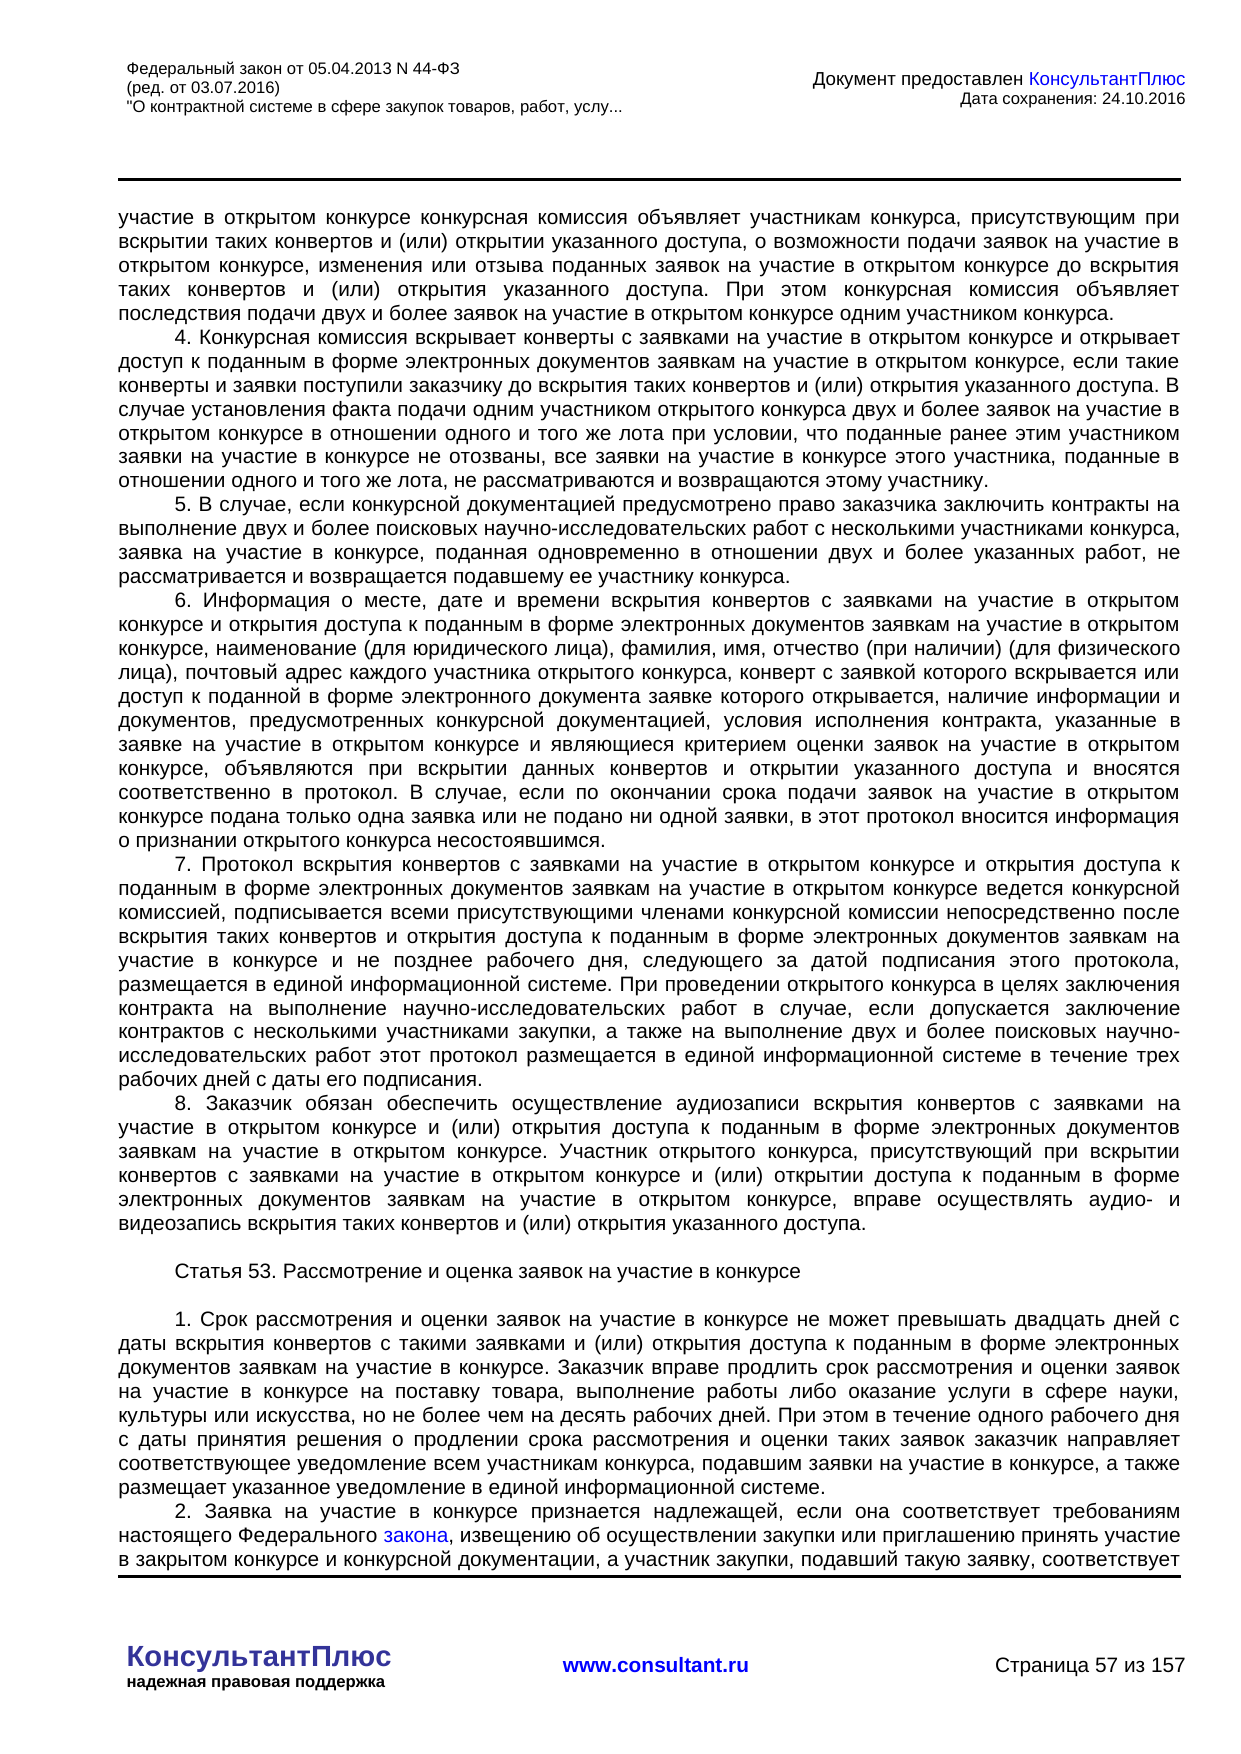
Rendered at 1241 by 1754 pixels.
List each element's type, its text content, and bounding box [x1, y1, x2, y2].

text 5. В случае, если конкурсной документацией предусмотрено право заказчика заключить контракты на выполнение двух и более поисковых научно-исследовательских работ с несколькими участниками конкурса, заявка на участие в конкурсе, поданная одновременно в отношении двух и более указанных работ, не рассматривается и возвращается подавшему ее участнику конкурса. [118, 492, 1181, 588]
text 1. Срок рассмотрения и оценки заявок на участие в конкурсе не может превышать двадцать дней с даты вскрытия конвертов с такими заявками и (или) открытия доступа к поданным в форме электронных документов заявкам на участие в конкурсе. Заказчик вправе продлить срок рассмотрения и оценки заявок на участие в конкурсе на поставку товара, выполнение работы либо оказание услуги в сфере науки, культуры или искусства, но не более чем на десять рабочих дней. При этом в течение одного рабочего дня с даты принятия решения о продлении срока рассмотрения и оценки таких заявок заказчик направляет соответствующее уведомление всем участникам конкурса, подавшим заявки на участие в конкурсе, а также размещает указанное уведомление в единой информационной системе. [118, 1307, 1181, 1498]
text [118, 1498, 1181, 1570]
text 8. Заказчик обязан обеспечить осуществление аудиозаписи вскрытия конвертов с заявками на участие в открытом конкурсе и (или) открытия доступа к поданным в форме электронных документов заявкам на участие в открытом конкурсе. Участник открытого конкурса, присутствующий при вскрытии конвертов с заявками на участие в открытом конкурсе и (или) открытии доступа к поданным в форме электронных документов заявкам на участие в открытом конкурсе, вправе осуществлять аудио- и видеозапись вскрытия таких конвертов и (или) открытия указанного доступа. [118, 1091, 1181, 1235]
text 7. Протокол вскрытия конвертов с заявками на участие в открытом конкурсе и открытия доступа к поданным в форме электронных документов заявкам на участие в открытом конкурсе ведется конкурсной комиссией, подписывается всеми присутствующими членами конкурсной комиссии непосредственно после вскрытия таких конвертов и открытия доступа к поданным в форме электронных документов заявкам на участие в конкурсе и не позднее рабочего дня, следующего за датой подписания этого протокола, размещается в единой информационной системе. При проведении открытого конкурса в целях заключения контракта на выполнение научно-исследовательских работ в случае, если допускается заключение контрактов с несколькими участниками закупки, а также на выполнение двух и более поисковых научно-исследовательских работ этот протокол размещается в единой информационной системе в течение трех рабочих дней с даты его подписания. [118, 852, 1181, 1091]
text 4. Конкурсная комиссия вскрывает конверты с заявками на участие в открытом конкурсе и открывает доступ к поданным в форме электронных документов заявкам на участие в открытом конкурсе, если такие конверты и заявки поступили заказчику до вскрытия таких конвертов и (или) открытия указанного доступа. В случае установления факта подачи одним участником открытого конкурса двух и более заявок на участие в открытом конкурсе в отношении одного и того же лота при условии, что поданные ранее этим участником заявки на участие в конкурсе не отозваны, все заявки на участие в конкурсе этого участника, поданные в отношении одного и того же лота, не рассматриваются и возвращаются этому участнику. [118, 324, 1181, 492]
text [118, 205, 1181, 324]
text Статья 53. Рассмотрение и оценка заявок на участие в конкурсе [118, 1259, 1181, 1283]
text 6. Информация о месте, дате и времени вскрытия конвертов с заявками на участие в открытом конкурсе и открытия доступа к поданным в форме электронных документов заявкам на участие в открытом конкурсе, наименование (для юридического лица), фамилия, имя, отчество (при наличии) (для физического лица), почтовый адрес каждого участника открытого конкурса, конверт с заявкой которого вскрывается или доступ к поданной в форме электронного документа заявке которого открывается, наличие информации и документов, предусмотренных конкурсной документацией, условия исполнения контракта, указанные в заявке на участие в открытом конкурсе и являющиеся критерием оценки заявок на участие в открытом конкурсе, объявляются при вскрытии данных конвертов и открытии указанного доступа и вносятся соответственно в протокол. В случае, если по окончании срока подачи заявок на участие в открытом конкурсе подана только одна заявка или не подано ни одной заявки, в этот протокол вносится информация о признании открытого конкурса несостоявшимся. [118, 588, 1181, 852]
